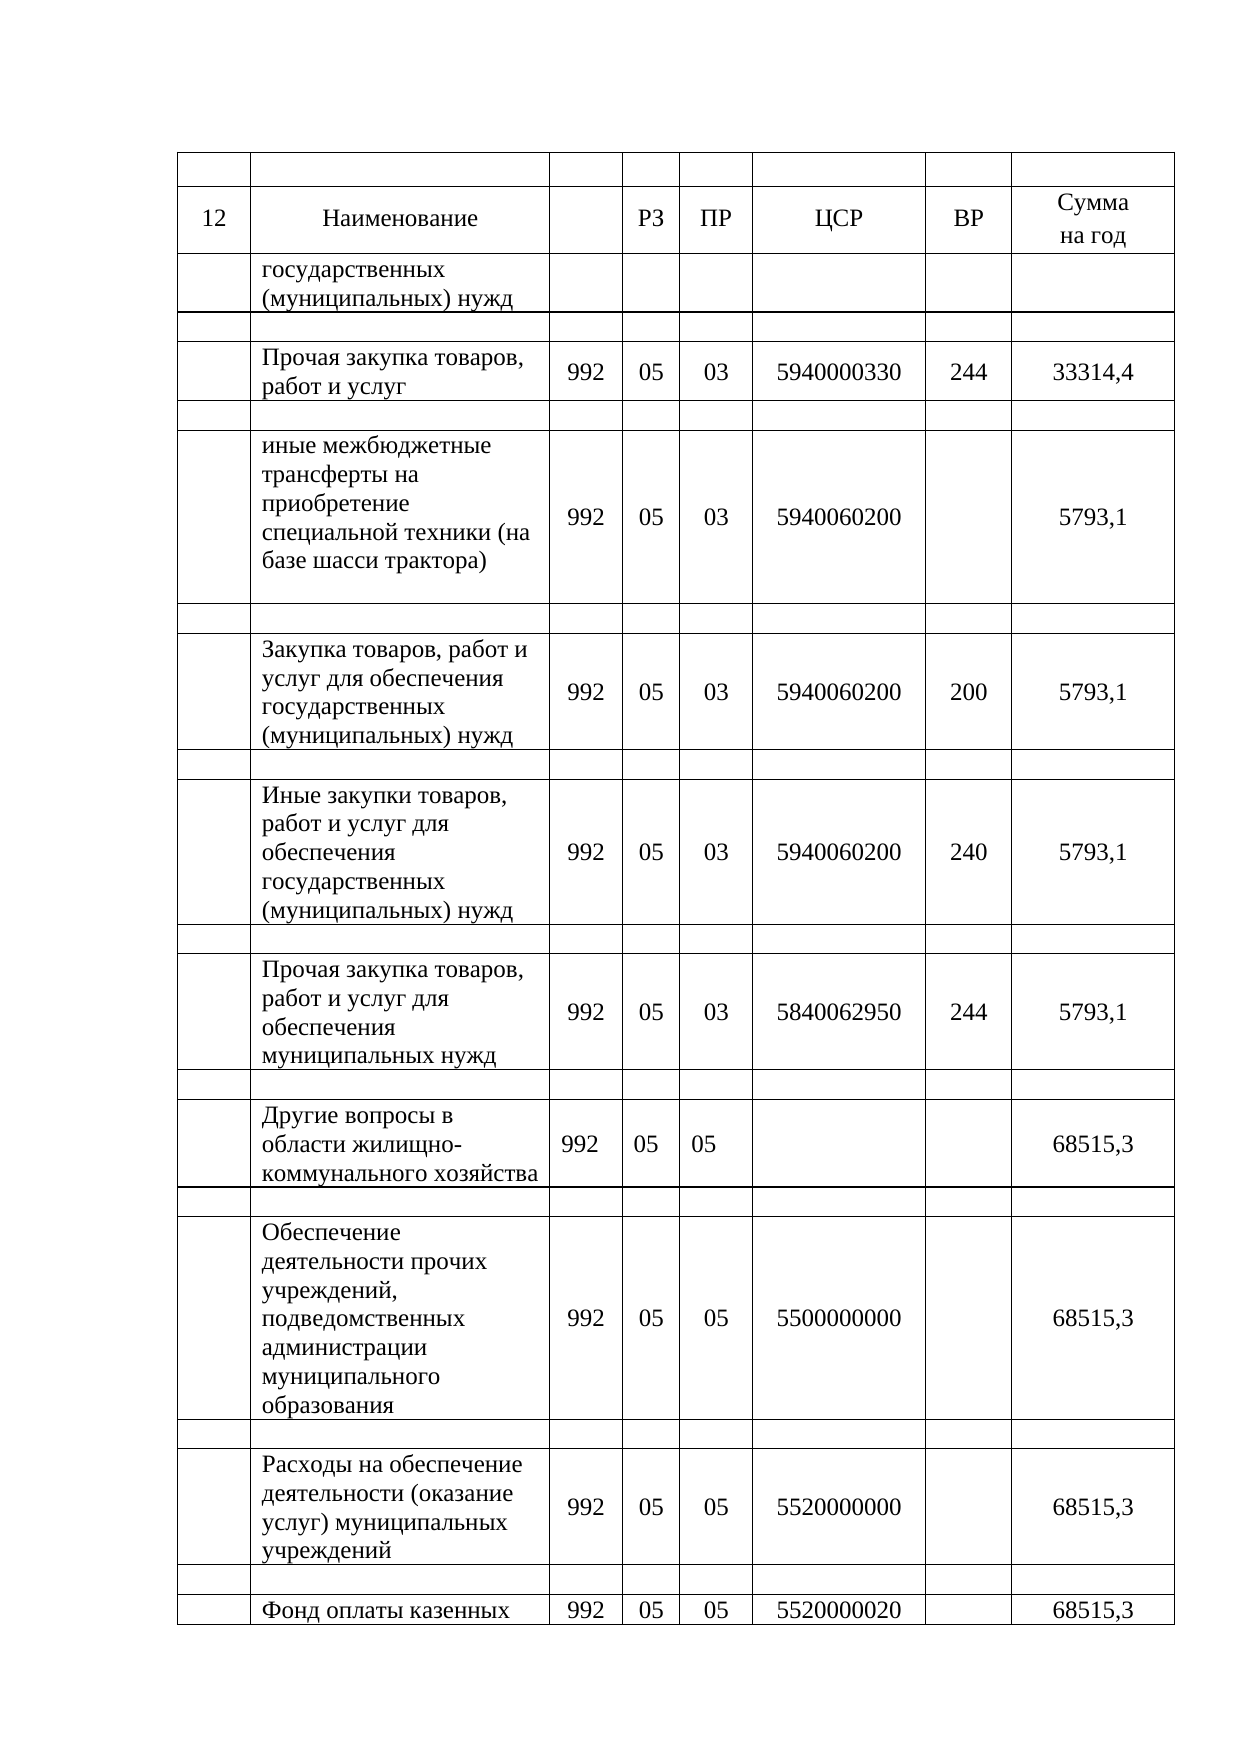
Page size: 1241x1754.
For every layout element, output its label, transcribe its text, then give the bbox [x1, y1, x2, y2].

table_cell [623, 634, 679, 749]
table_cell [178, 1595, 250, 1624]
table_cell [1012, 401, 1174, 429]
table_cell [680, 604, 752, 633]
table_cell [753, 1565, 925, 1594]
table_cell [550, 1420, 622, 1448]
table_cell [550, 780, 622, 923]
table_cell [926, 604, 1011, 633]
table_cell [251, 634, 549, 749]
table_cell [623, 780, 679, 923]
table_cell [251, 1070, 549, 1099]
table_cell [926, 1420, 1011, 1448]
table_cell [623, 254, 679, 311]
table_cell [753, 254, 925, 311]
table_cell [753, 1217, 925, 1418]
table_cell ЦСР [753, 187, 925, 253]
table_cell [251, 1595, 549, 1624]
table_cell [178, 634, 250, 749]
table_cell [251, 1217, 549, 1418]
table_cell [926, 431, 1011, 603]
table_cell РЗ [623, 187, 679, 253]
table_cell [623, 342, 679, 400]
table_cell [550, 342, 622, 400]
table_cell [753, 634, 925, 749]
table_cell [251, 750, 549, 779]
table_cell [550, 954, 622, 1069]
table_header [550, 153, 622, 186]
table_header [1012, 153, 1174, 186]
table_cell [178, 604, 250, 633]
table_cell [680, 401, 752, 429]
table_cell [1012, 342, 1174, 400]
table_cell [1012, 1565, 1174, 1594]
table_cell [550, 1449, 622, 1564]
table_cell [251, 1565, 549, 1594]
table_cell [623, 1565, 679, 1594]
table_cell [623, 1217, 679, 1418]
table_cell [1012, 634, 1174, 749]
table_header [753, 153, 925, 186]
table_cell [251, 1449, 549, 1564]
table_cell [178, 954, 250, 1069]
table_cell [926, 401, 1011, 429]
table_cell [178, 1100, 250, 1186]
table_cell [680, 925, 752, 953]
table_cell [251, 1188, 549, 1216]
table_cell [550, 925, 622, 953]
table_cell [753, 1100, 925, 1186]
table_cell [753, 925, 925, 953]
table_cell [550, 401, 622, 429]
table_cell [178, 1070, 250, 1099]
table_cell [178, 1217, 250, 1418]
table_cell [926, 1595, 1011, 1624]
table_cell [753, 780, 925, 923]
table_header [178, 153, 250, 186]
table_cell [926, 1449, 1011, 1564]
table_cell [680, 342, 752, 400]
table_cell ПР [680, 187, 752, 253]
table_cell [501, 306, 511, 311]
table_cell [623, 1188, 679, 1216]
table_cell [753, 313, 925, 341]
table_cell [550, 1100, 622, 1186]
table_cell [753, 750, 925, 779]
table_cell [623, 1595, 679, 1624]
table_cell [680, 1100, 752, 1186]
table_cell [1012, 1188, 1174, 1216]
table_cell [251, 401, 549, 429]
table_cell ВР [926, 187, 1011, 253]
table_cell [550, 187, 622, 253]
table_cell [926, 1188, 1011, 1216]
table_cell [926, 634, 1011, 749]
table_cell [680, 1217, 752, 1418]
table_cell Наименование [251, 187, 549, 253]
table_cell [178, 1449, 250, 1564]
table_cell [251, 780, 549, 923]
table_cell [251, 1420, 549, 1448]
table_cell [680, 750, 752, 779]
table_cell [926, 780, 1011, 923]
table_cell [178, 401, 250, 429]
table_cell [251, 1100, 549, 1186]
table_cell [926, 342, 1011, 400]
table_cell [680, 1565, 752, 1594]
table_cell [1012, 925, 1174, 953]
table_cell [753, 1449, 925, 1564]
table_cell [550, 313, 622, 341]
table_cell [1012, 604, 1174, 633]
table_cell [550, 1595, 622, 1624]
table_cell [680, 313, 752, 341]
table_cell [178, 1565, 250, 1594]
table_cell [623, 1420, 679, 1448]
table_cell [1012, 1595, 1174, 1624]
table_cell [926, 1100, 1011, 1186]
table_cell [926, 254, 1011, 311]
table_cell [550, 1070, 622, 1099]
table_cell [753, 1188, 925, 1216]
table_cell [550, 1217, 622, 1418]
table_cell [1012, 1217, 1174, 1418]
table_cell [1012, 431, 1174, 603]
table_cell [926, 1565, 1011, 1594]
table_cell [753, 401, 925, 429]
table_header [926, 153, 1011, 186]
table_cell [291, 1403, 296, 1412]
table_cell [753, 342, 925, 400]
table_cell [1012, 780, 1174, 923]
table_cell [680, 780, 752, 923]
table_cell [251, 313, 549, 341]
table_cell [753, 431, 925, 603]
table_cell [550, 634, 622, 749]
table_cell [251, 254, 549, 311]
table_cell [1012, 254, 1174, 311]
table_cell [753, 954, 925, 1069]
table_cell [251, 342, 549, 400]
table_header [251, 153, 549, 186]
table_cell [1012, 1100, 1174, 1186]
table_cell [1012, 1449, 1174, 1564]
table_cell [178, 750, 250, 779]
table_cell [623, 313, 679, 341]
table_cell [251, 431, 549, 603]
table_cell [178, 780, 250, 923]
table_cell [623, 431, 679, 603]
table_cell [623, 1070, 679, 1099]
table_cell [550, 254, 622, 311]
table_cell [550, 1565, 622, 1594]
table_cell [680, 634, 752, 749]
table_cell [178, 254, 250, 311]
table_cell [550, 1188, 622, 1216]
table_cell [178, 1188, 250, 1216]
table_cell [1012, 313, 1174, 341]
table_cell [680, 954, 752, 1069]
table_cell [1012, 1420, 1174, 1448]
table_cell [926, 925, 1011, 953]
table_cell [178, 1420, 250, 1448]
table_cell Сумма на год [1012, 187, 1174, 253]
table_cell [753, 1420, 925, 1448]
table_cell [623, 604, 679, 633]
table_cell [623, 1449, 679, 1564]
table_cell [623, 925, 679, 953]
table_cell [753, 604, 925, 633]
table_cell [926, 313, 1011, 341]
table_cell 12 [178, 187, 250, 253]
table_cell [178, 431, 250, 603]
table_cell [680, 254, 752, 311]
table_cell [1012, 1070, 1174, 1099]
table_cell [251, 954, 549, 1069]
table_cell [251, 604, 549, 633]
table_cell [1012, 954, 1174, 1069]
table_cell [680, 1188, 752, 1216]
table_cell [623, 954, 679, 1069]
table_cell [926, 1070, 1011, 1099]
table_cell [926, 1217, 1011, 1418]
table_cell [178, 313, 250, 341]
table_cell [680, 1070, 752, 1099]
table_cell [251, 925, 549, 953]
table_header [680, 153, 752, 186]
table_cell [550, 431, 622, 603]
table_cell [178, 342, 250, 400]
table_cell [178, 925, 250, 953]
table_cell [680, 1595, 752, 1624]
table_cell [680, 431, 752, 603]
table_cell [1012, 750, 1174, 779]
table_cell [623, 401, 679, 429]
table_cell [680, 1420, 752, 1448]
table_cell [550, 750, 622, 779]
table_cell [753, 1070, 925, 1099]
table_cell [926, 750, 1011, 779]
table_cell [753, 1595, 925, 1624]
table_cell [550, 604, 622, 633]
table_header [623, 153, 679, 186]
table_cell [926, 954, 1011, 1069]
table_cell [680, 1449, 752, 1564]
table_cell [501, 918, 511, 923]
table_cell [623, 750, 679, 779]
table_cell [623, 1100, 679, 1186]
